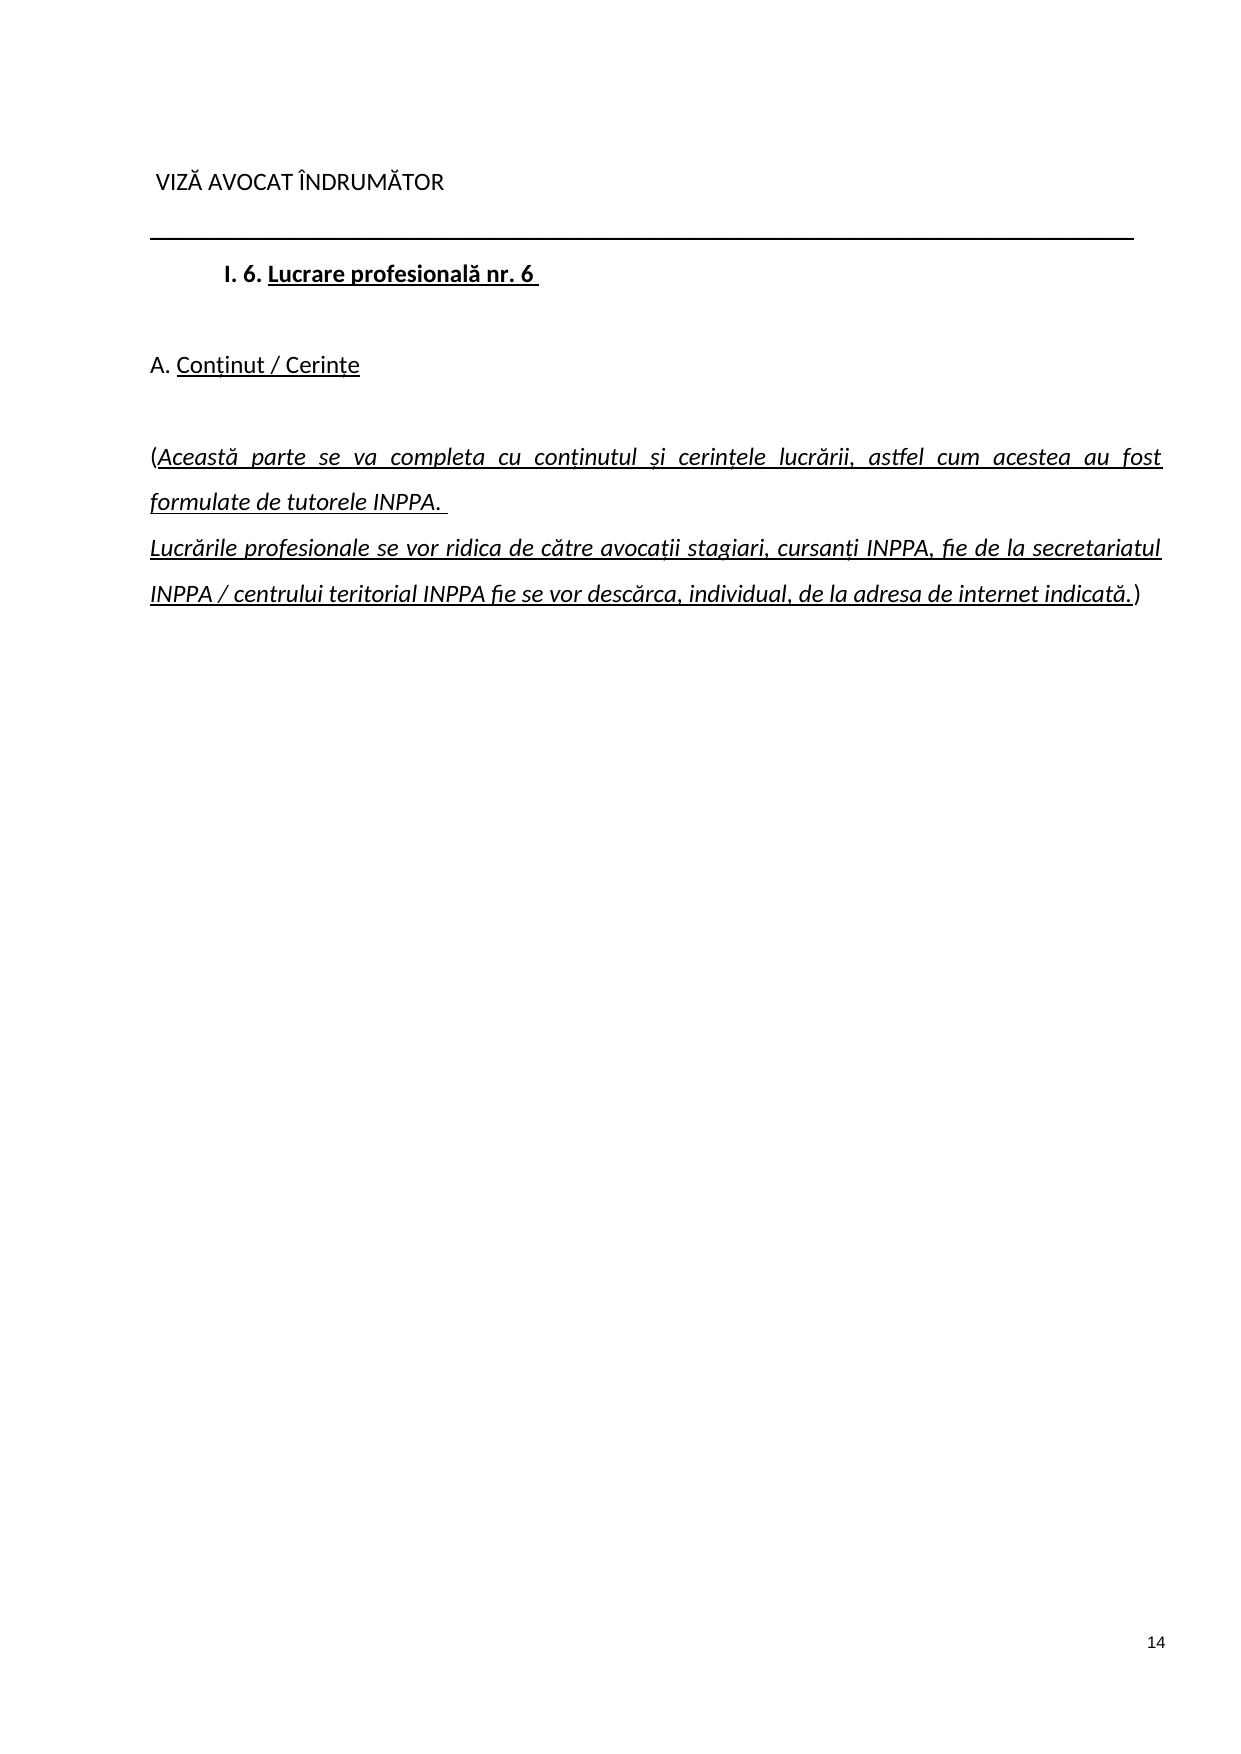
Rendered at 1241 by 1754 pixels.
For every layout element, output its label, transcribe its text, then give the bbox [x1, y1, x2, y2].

text I. 6. Lucrare profesională nr. 6 [150, 258, 1165, 288]
text VIZĂ AVOCAT ÎNDRUMĂTOR [150, 166, 1165, 197]
text Lucrările profesionale se vor ridica de către avocaţii stagiari, cursanţi INPPA, fie de la secretariatul INPPA / centrului teritorial INPPA fie se vor descărca, individual, de la adresa de internet indicată.) [150, 532, 1165, 608]
text _______________________________________________________________________________ [150, 212, 1165, 243]
text A. Conţinut / Cerinţe [150, 349, 1165, 380]
text (Această parte se va completa cu conţinutul şi cerinţele lucrării, astfel cum acestea au fost formulate de tutorele INPPA. [150, 441, 1165, 517]
